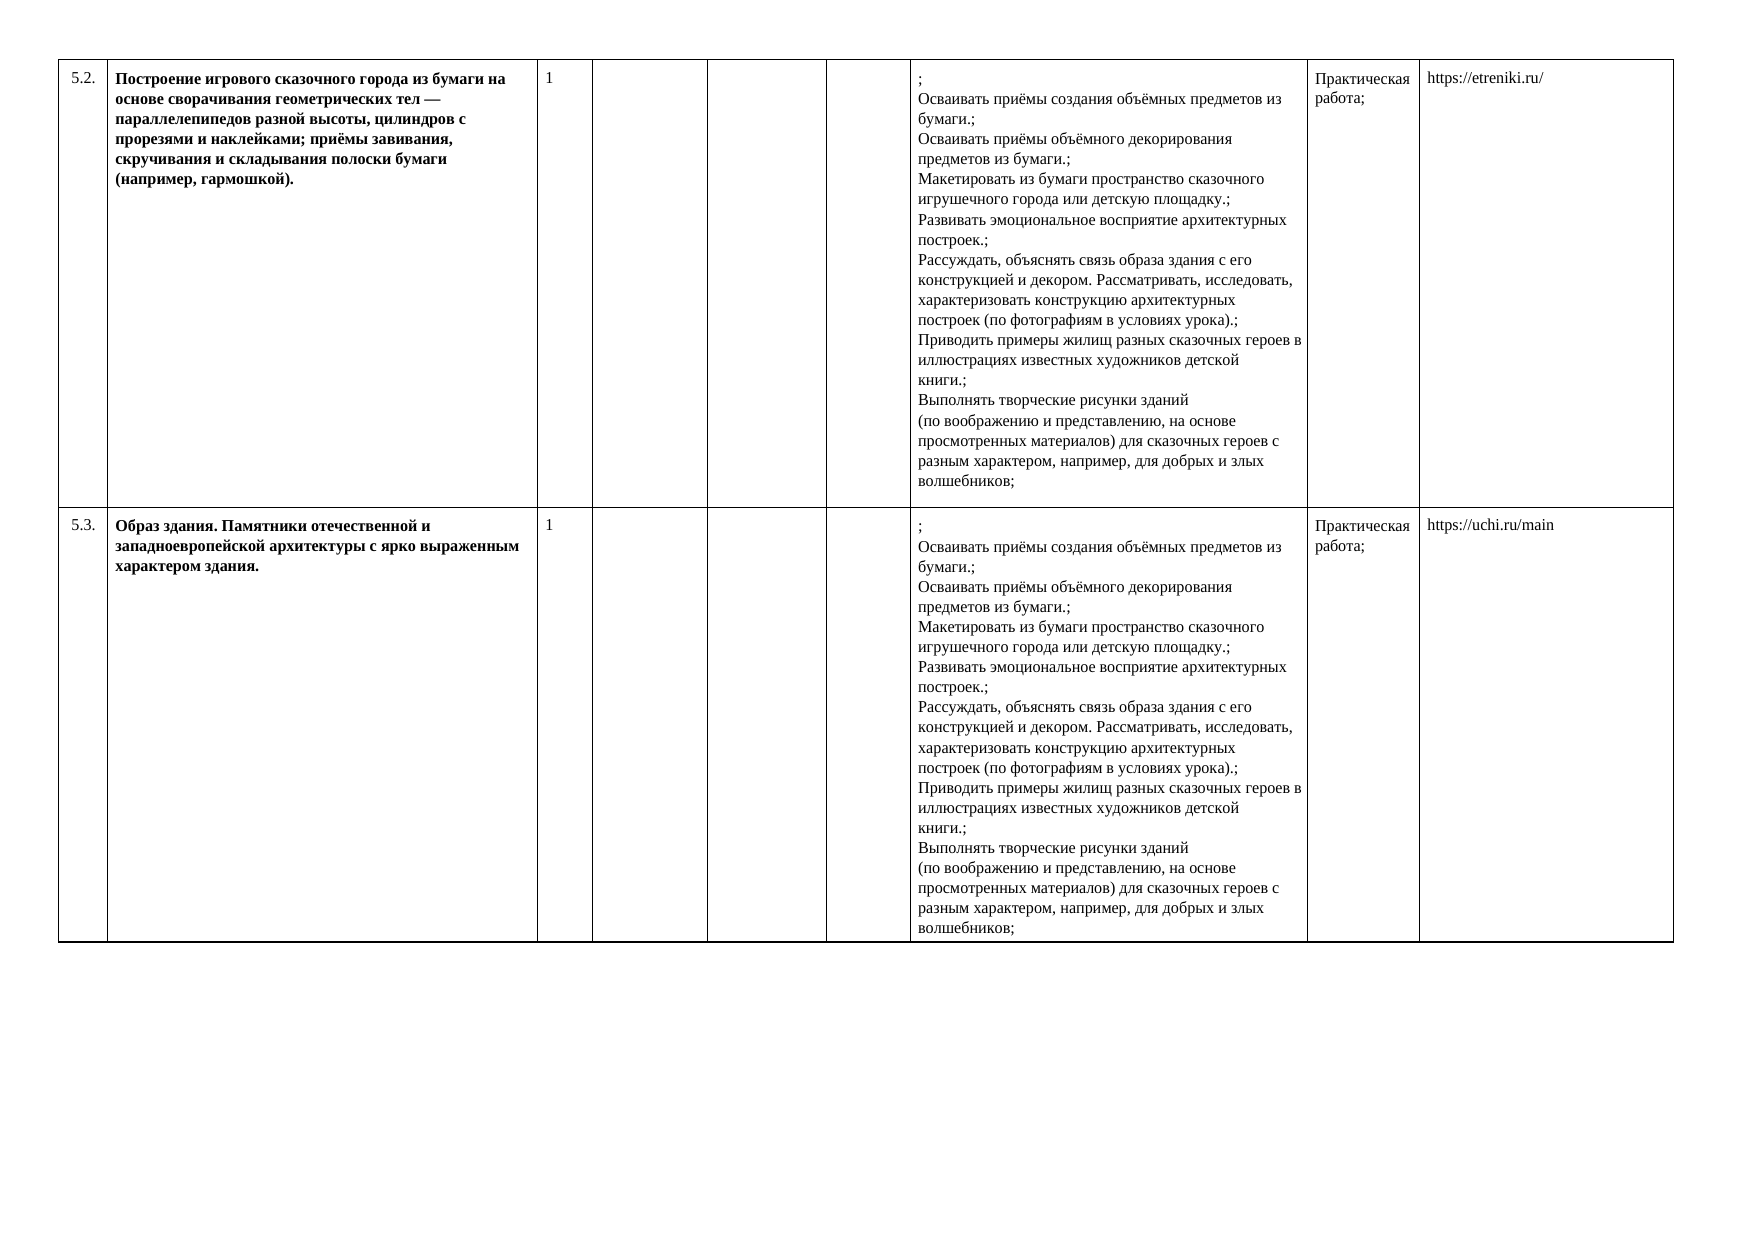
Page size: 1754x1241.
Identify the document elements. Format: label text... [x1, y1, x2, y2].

table_cell ; Осваивать приёмы создания объёмных предметов из бумаги.; Осваивать приёмы объёмного декорирования предметов из бумаги.; Макетировать из бумаги пространство сказочного игрушечного города или детскую площадку.; Развивать эмоциональное восприятие архитектурных построек.; Рассуждать, объяснять связь образа здания с его конструкцией и декором. Рассматривать, исследовать, характеризовать конструкцию архитектурных построек (по фотографиям в условиях урока).; Приводить примеры жилищ разных сказочных героев в иллюстрациях известных художников детской книги.; Выполнять творческие рисунки зданий (по воображению и представлению, на основе просмотренных материалов) для сказочных героев с разным характером, например, для добрых и злых волшебников; [911, 508, 1307, 941]
table_cell [593, 508, 707, 941]
table_header 1 [538, 60, 592, 507]
table_header Практическая работа; [1308, 60, 1419, 507]
table_cell [827, 508, 910, 941]
table_header Построение игрового сказочного города из бумаги на основе сворачивания геометрических тел — параллелепипедов разной высоты, цилиндров с прорезями и наклейками; приёмы завивания, скручивания и складывания полоски бумаги (например, гармошкой). [108, 60, 537, 507]
table_header [593, 60, 707, 507]
table_header https://etreniki.ru/ [1420, 60, 1673, 507]
table_cell 1 [538, 508, 592, 941]
table_cell [708, 508, 826, 941]
table_header [708, 60, 826, 507]
table_cell Образ здания. Памятники отечественной и западноевропейской архитектуры с ярко выраженным характером здания. [108, 508, 537, 941]
table_cell https://uchi.ru/main [1420, 508, 1673, 941]
table_header [827, 60, 910, 507]
table_cell Практическая работа; [1308, 508, 1419, 941]
table_cell 5.3. [59, 508, 107, 941]
table_header ; Осваивать приёмы создания объёмных предметов из бумаги.; Осваивать приёмы объёмного декорирования предметов из бумаги.; Макетировать из бумаги пространство сказочного игрушечного города или детскую площадку.; Развивать эмоциональное восприятие архитектурных построек.; Рассуждать, объяснять связь образа здания с его конструкцией и декором. Рассматривать, исследовать, характеризовать конструкцию архитектурных построек (по фотографиям в условиях урока).; Приводить примеры жилищ разных сказочных героев в иллюстрациях известных художников детской книги.; Выполнять творческие рисунки зданий (по воображению и представлению, на основе просмотренных материалов) для сказочных героев с разным характером, например, для добрых и злых волшебников; [911, 60, 1307, 507]
table_header 5.2. [59, 60, 107, 507]
